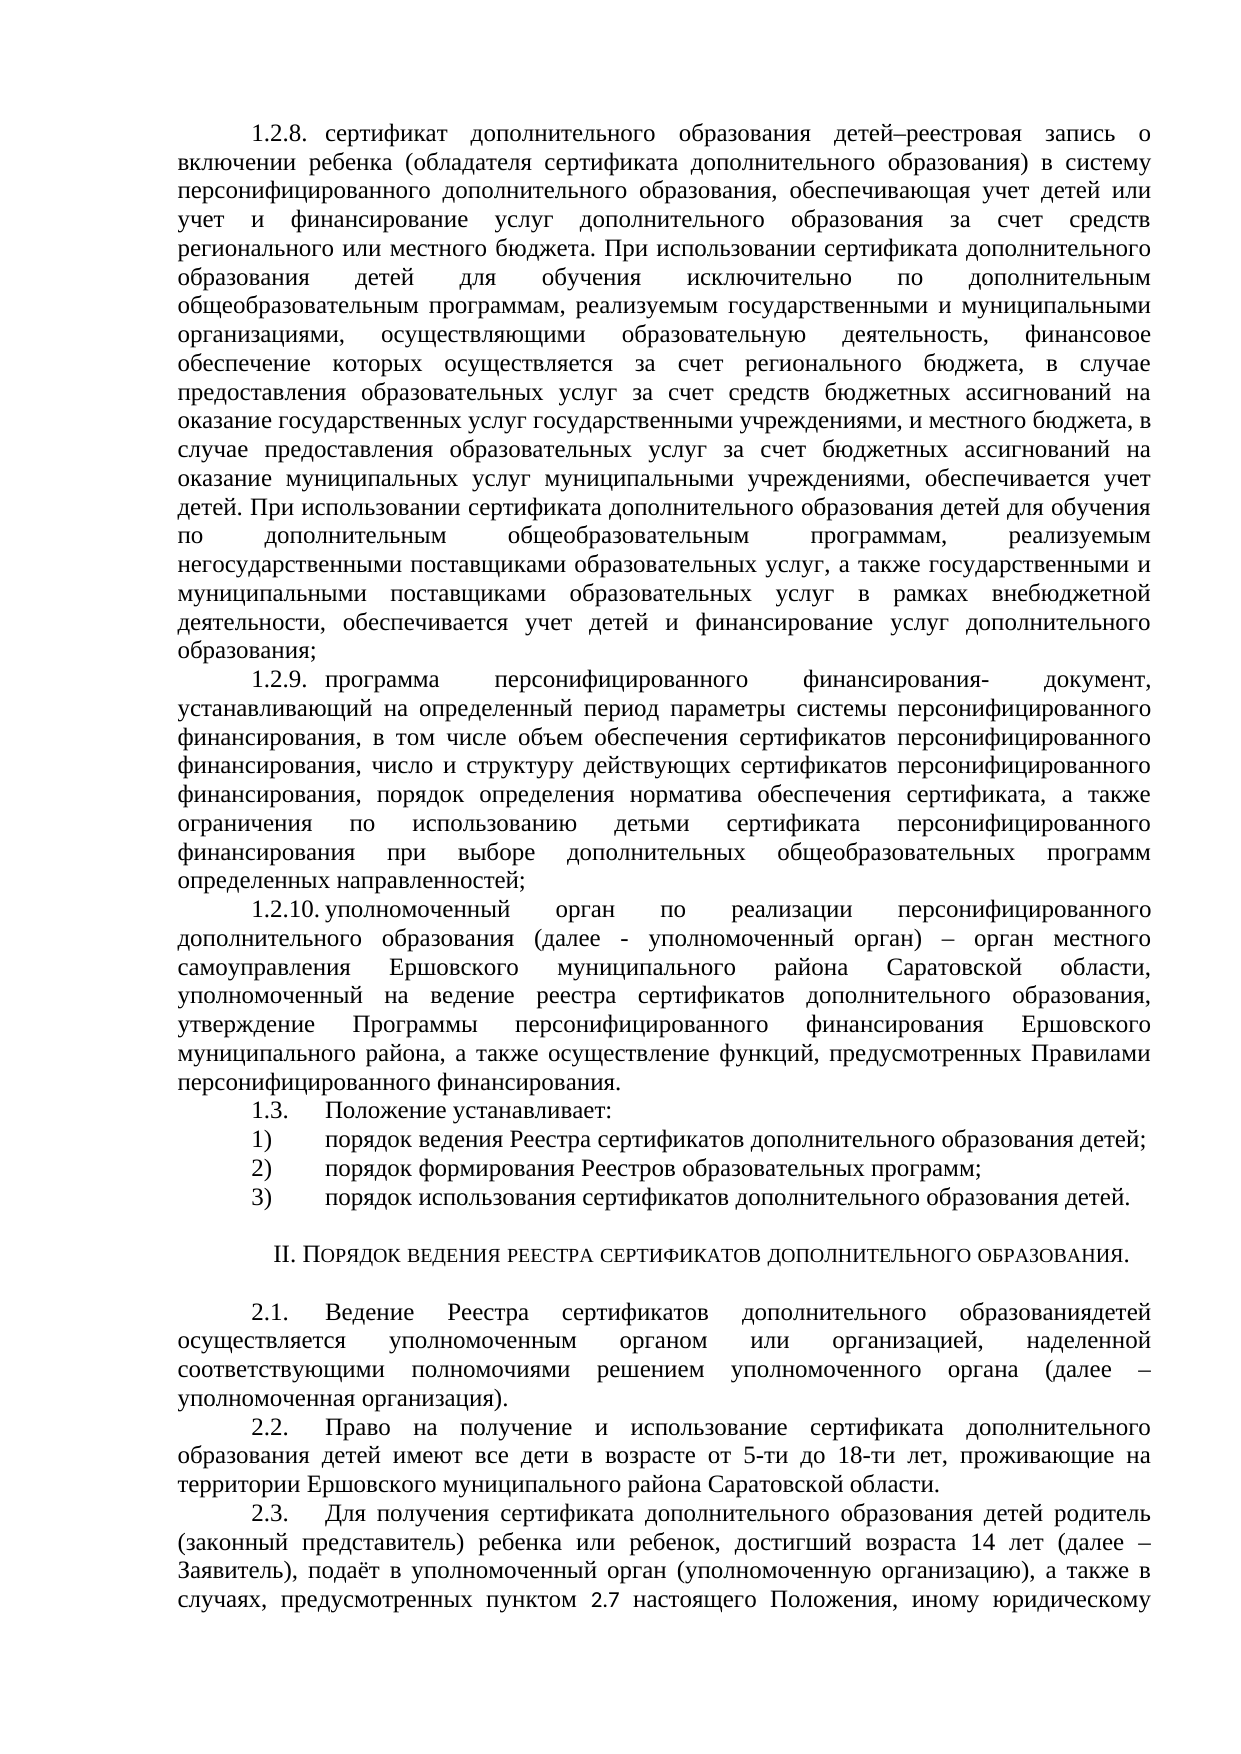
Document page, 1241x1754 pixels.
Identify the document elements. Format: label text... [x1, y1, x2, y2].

list уполномоченный орган по реализации персонифицированного дополнительного образования (далее - уполномоченный орган) – орган местного самоуправления Ершовского муниципального района Саратовской области, уполномоченный на ведение реестра сертификатов дополнительного образования, утверждение Программы персонифицированного финансирования Ершовского муниципального района, а также осуществление функций, предусмотренных Правилами персонифицированного финансирования. [177, 894, 1152, 1096]
list Ведение Реестра сертификатов дополнительного образованиядетей осуществляется уполномоченным органом или организацией, наделенной соответствующими полномочиями решением уполномоченного органа (далее – уполномоченная организация). [177, 1297, 1152, 1412]
list Положение устанавливает: [177, 1096, 1152, 1124]
list порядок использования сертификатов дополнительного образования детей. [177, 1182, 1152, 1211]
list порядок ведения Реестра сертификатов дополнительного образования детей; [177, 1124, 1152, 1153]
list программа персонифицированного финансирования- документ, устанавливающий на определенный период параметры системы персонифицированного финансирования, в том числе объем обеспечения сертификатов персонифицированного финансирования, число и структуру действующих сертификатов персонифицированного финансирования, порядок определения норматива обеспечения сертификата, а также ограничения по использованию детьми сертификата персонифицированного финансирования при выборе дополнительных общеобразовательных программ определенных направленностей; [177, 664, 1152, 894]
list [177, 1498, 1152, 1613]
list Право на получение и использование сертификата дополнительного образования детей имеют все дети в возрасте от 5-ти до 18-ти лет, проживающие на территории Ершовского муниципального района Саратовской области. [177, 1412, 1152, 1498]
text II. Порядок ведения реестра сертификатов дополнительного образования. [177, 1239, 1152, 1268]
list порядок формирования Реестров образовательных программ; [177, 1153, 1152, 1182]
list сертификат дополнительного образования детей–реестровая запись о включении ребенка (обладателя сертификата дополнительного образования) в систему персонифицированного дополнительного образования, обеспечивающая учет детей или учет и финансирование услуг дополнительного образования за счет средств регионального или местного бюджета. При использовании сертификата дополнительного образования детей для обучения исключительно по дополнительным общеобразовательным программам, реализуемым государственными и муниципальными организациями, осуществляющими образовательную деятельность, финансовое обеспечение которых осуществляется за счет регионального бюджета, в случае предоставления образовательных услуг за счет средств бюджетных ассигнований на оказание государственных услуг государственными учреждениями, и местного бюджета, в случае предоставления образовательных услуг за счет бюджетных ассигнований на оказание муниципальных услуг муниципальными учреждениями, обеспечивается учет детей. При использовании сертификата дополнительного образования детей для обучения по дополнительным общеобразовательным программам, реализуемым негосударственными поставщиками образовательных услуг, а также государственными и муниципальными поставщиками образовательных услуг в рамках внебюджетной деятельности, обеспечивается учет детей и финансирование услуг дополнительного образования; [177, 118, 1152, 664]
